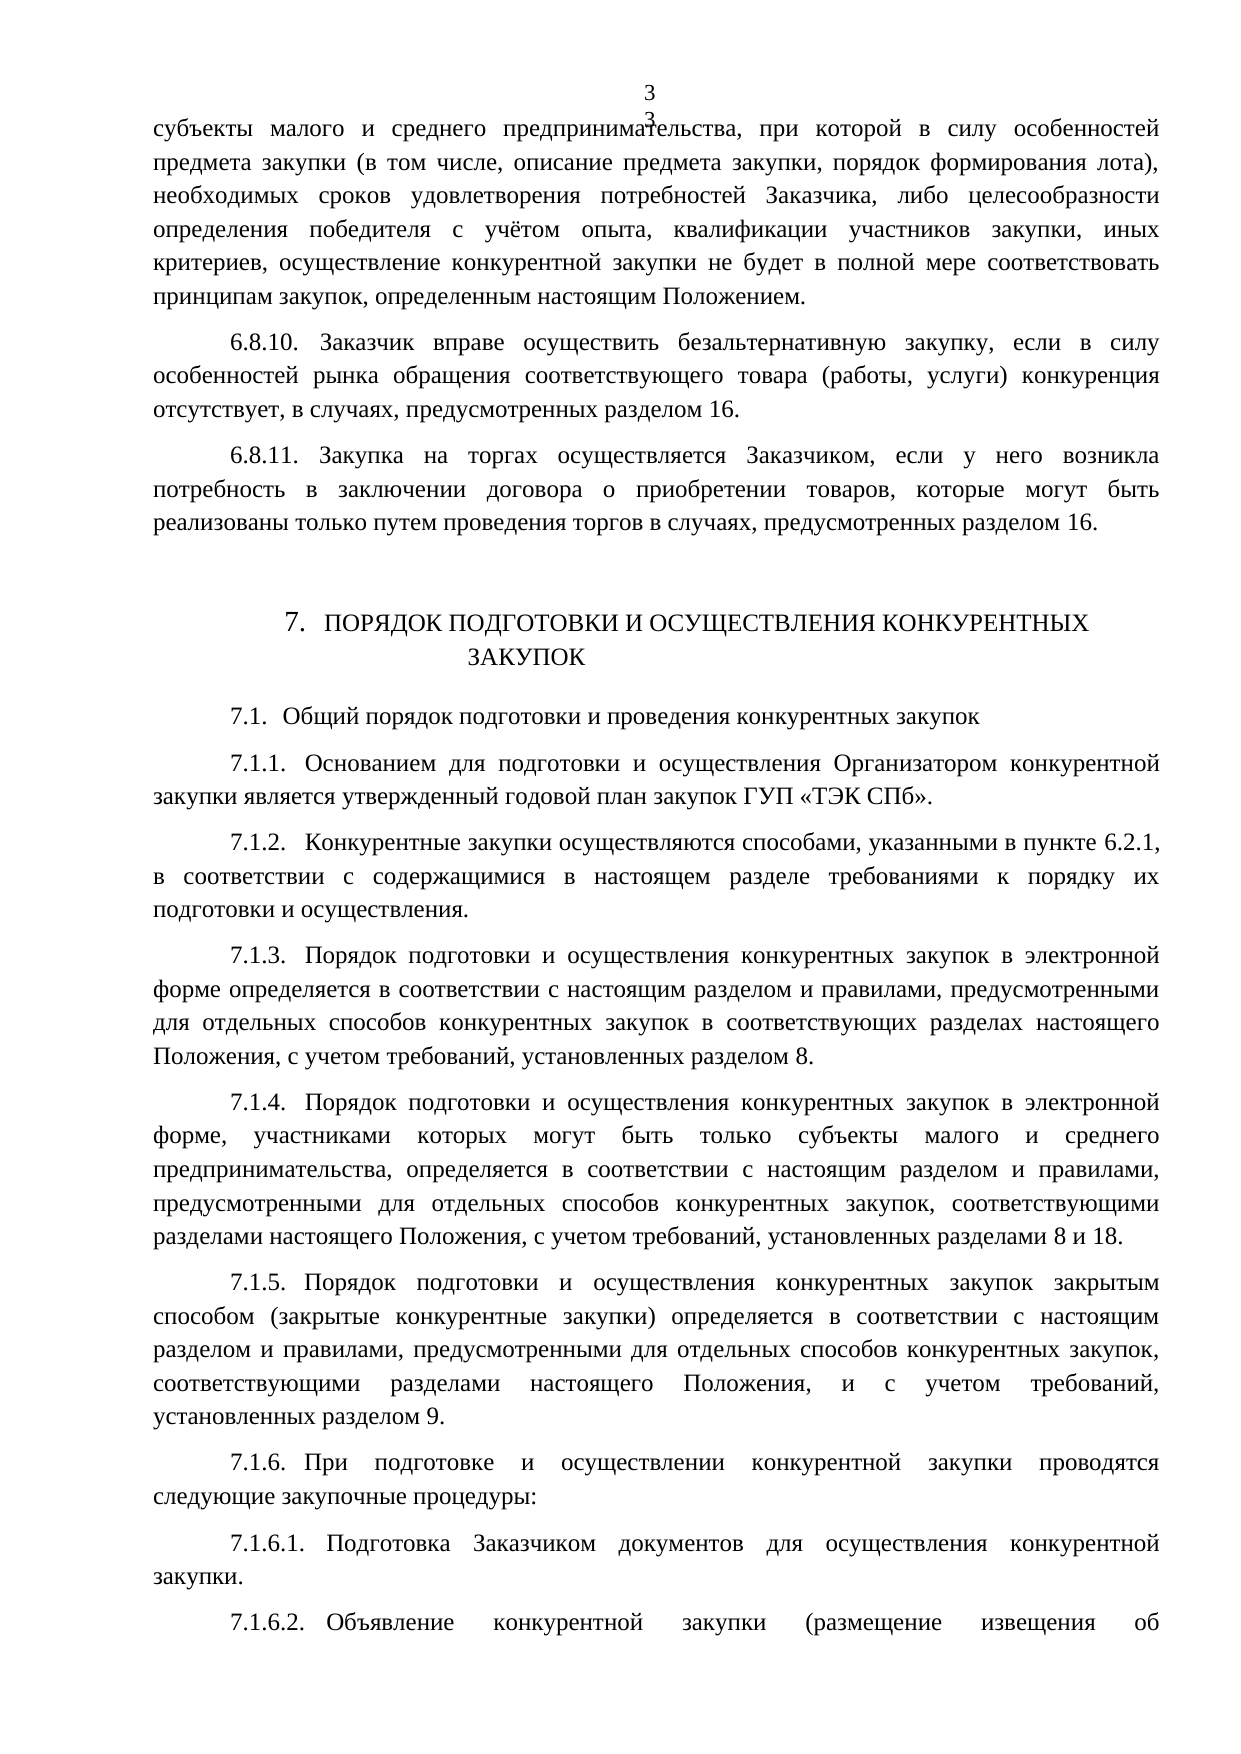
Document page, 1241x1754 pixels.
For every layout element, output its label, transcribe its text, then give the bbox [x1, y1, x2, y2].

list Порядок подготовки и осуществления конкурентных закупок в электронной форме определяется в соответствии с настоящим разделом и правилами, предусмотренными для отдельных способов конкурентных закупок в соответствующих разделах настоящего Положения, с учетом требований, установленных разделом 8. [153, 937, 1160, 1071]
list Заказчик вправе осуществить безальтернативную закупку, если в силу особенностей рынка обращения соответствующего товара (работы, услуги) конкуренция отсутствует, в случаях, предусмотренных разделом 16. [153, 324, 1160, 424]
list ПОРЯДОК ПОДГОТОВКИ И ОСУЩЕСТВЛЕНИЯ КОНКУРЕНТНЫХ ЗАКУПОК [284, 604, 1160, 672]
list Подготовка Заказчиком документов для осуществления конкурентной закупки. [153, 1524, 1160, 1592]
list Порядок подготовки и осуществления конкурентных закупок в электронной форме, участниками которых могут быть только субъекты малого и среднего предпринимательства, определяется в соответствии с настоящим разделом и правилами, предусмотренными для отдельных способов конкурентных закупок, соответствующими разделами настоящего Положения, с учетом требований, установленных разделами 8 и 18. [153, 1084, 1160, 1251]
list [153, 1604, 1160, 1638]
list Общий порядок подготовки и проведения конкурентных закупок [153, 697, 1160, 731]
list Основанием для подготовки и осуществления Организатором конкурентной закупки является утвержденный годовой план закупок ГУП «ТЭК СПб». [153, 744, 1160, 811]
list Закупка на торгах осуществляется Заказчиком, если у него возникла потребность в заключении договора о приобретении товаров, которые могут быть реализованы только путем проведения торгов в случаях, предусмотренных разделом 16. [153, 437, 1160, 537]
list Порядок подготовки и осуществления конкурентных закупок закрытым способом (закрытые конкурентные закупки) определяется в соответствии с настоящим разделом и правилами, предусмотренными для отдельных способов конкурентных закупок, соответствующими разделами настоящего Положения, и с учетом требований, установленных разделом 9. [153, 1264, 1160, 1432]
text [153, 110, 1160, 311]
list При подготовке и осуществлении конкурентной закупки проводятся следующие закупочные процедуры: [153, 1444, 1160, 1512]
list Конкурентные закупки осуществляются способами, указанными в пункте 6.2.1, в соответствии с содержащимися в настоящем разделе требованиями к порядку их подготовки и осуществления. [153, 824, 1160, 924]
